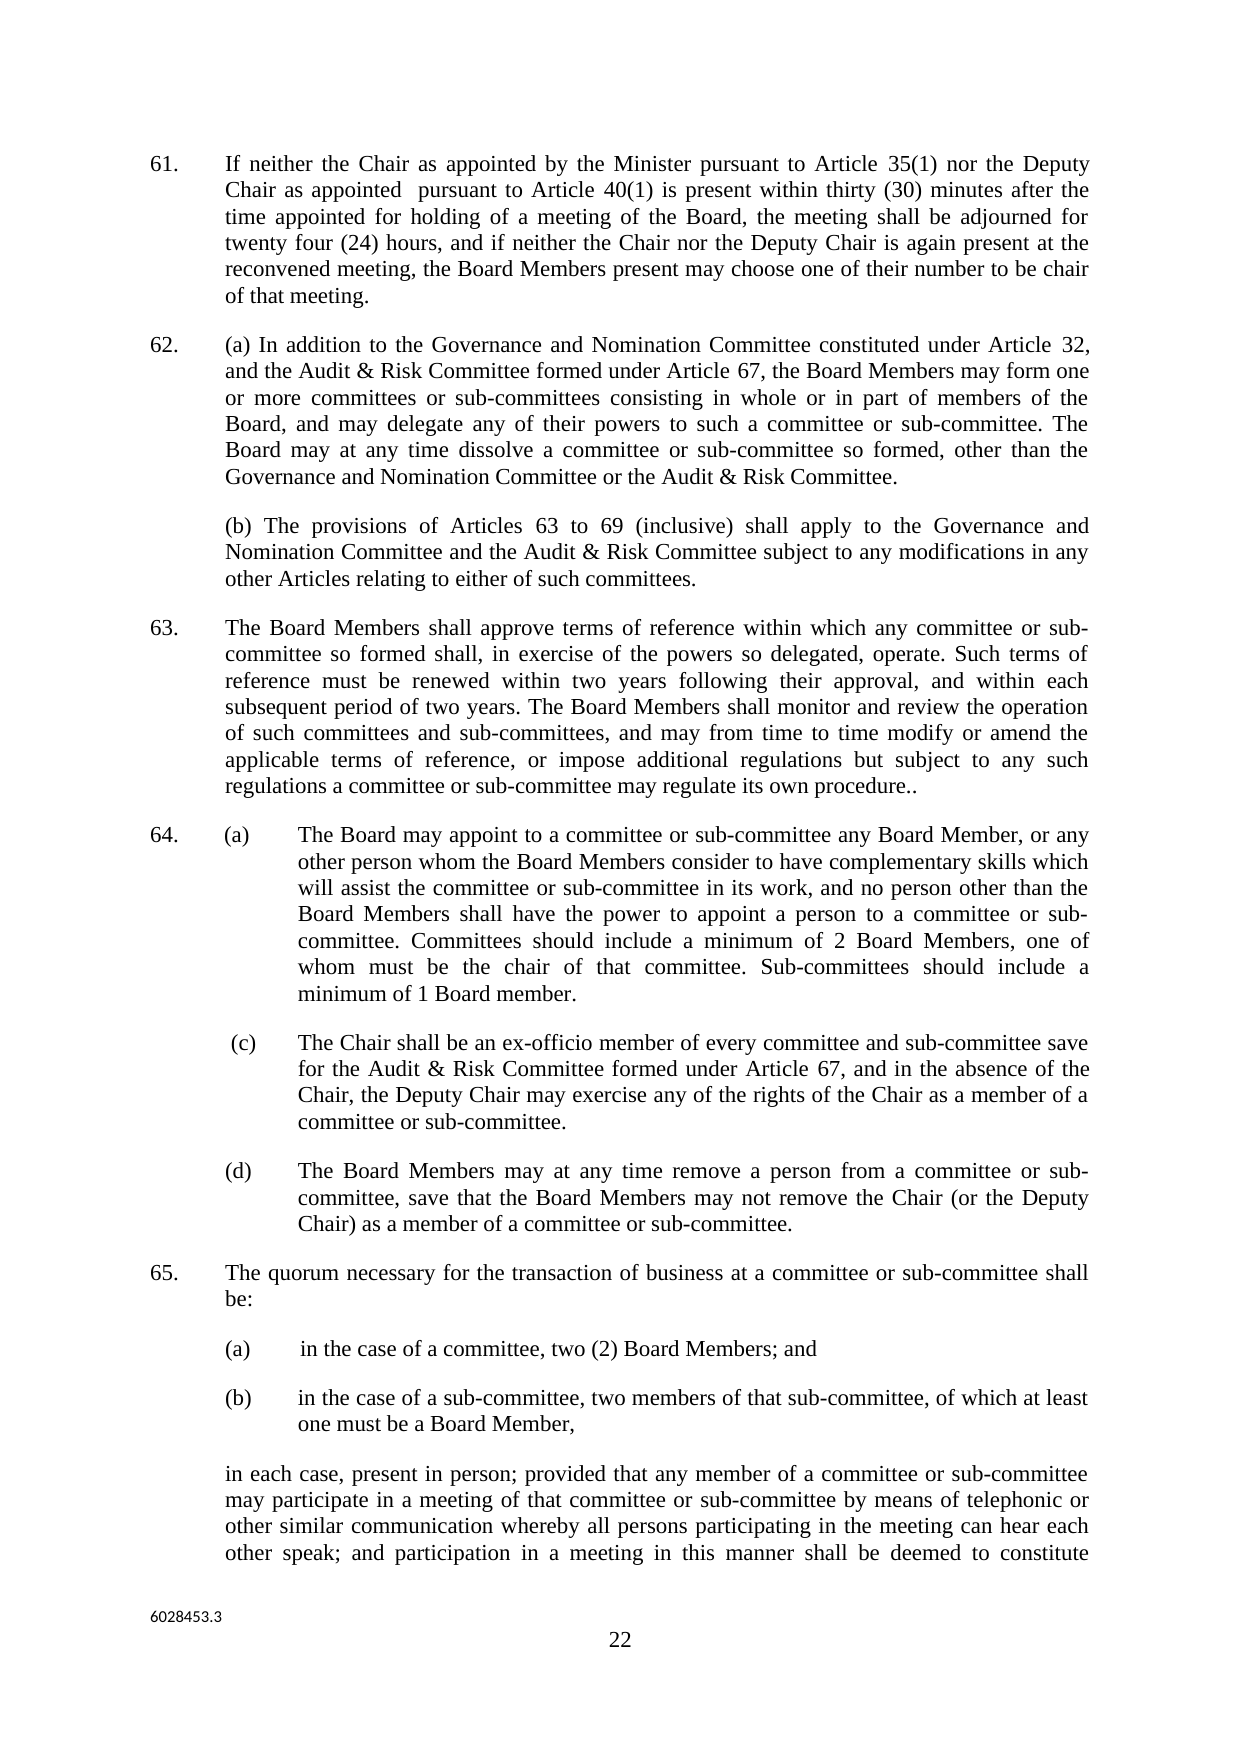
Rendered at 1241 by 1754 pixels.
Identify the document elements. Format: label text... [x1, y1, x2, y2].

text The Board Members shall approve terms of reference within which any committee or sub-committee so formed shall, in exercise of the powers so delegated, operate. Such terms of reference must be renewed within two years following their approval, and within each subsequent period of two years. The Board Members shall monitor and review the operation of such committees and sub-committees, and may from time to time modify or amend the applicable terms of reference, or impose additional regulations but subject to any such regulations a committee or sub-committee may regulate its own procedure.. [150, 614, 1090, 798]
text (b) in the case of a sub-committee, two members of that sub-committee, of which at least one must be a Board Member, [225, 1384, 1090, 1437]
list (b) The provisions of Articles 63 to 69 (inclusive) shall apply to the Governance and Nomination Committee and the Audit & Risk Committee subject to any modifications in any other Articles relating to either of such committees. [225, 512, 1090, 591]
text (c) The Chair shall be an ex-officio member of every committee and sub-committee save for the Audit & Risk Committee formed under Article 67, and in the absence of the Chair, the Deputy Chair may exercise any of the rights of the Chair as a member of a committee or sub-committee. [225, 1029, 1090, 1134]
text (a) in the case of a committee, two (2) Board Members; and [225, 1335, 1090, 1361]
text (a) In addition to the Governance and Nomination Committee constituted under Article 32, and the Audit & Risk Committee formed under Article 67, the Board Members may form one or more committees or sub-committees consisting in whole or in part of members of the Board, and may delegate any of their powers to such a committee or sub-committee. The Board may at any time dissolve a committee or sub-committee so formed, other than the Governance and Nomination Committee or the Audit & Risk Committee. [150, 331, 1090, 489]
text If neither the Chair as appointed by the Minister pursuant to Article 35(1) nor the Deputy Chair as appointed pursuant to Article 40(1) is present within thirty (30) minutes after the time appointed for holding of a meeting of the Board, the meeting shall be adjourned for twenty four (24) hours, and if neither the Chair nor the Deputy Chair is again present at the reconvened meeting, the Board Members present may choose one of their number to be chair of that meeting. [150, 150, 1090, 308]
text (a) The Board may appoint to a committee or sub-committee any Board Member, or any other person whom the Board Members consider to have complementary skills which will assist the committee or sub-committee in its work, and no person other than the Board Members shall have the power to appoint a person to a committee or sub-committee. Committees should include a minimum of 2 Board Members, one of whom must be the chair of that committee. Sub-committees should include a minimum of 1 Board member. [150, 821, 1090, 1006]
text (d) The Board Members may at any time remove a person from a committee or sub-committee, save that the Board Members may not remove the Chair (or the Deputy Chair) as a member of a committee or sub-committee. [225, 1157, 1090, 1236]
text The quorum necessary for the transaction of business at a committee or sub-committee shall be: [150, 1259, 1090, 1312]
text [225, 1460, 1090, 1565]
